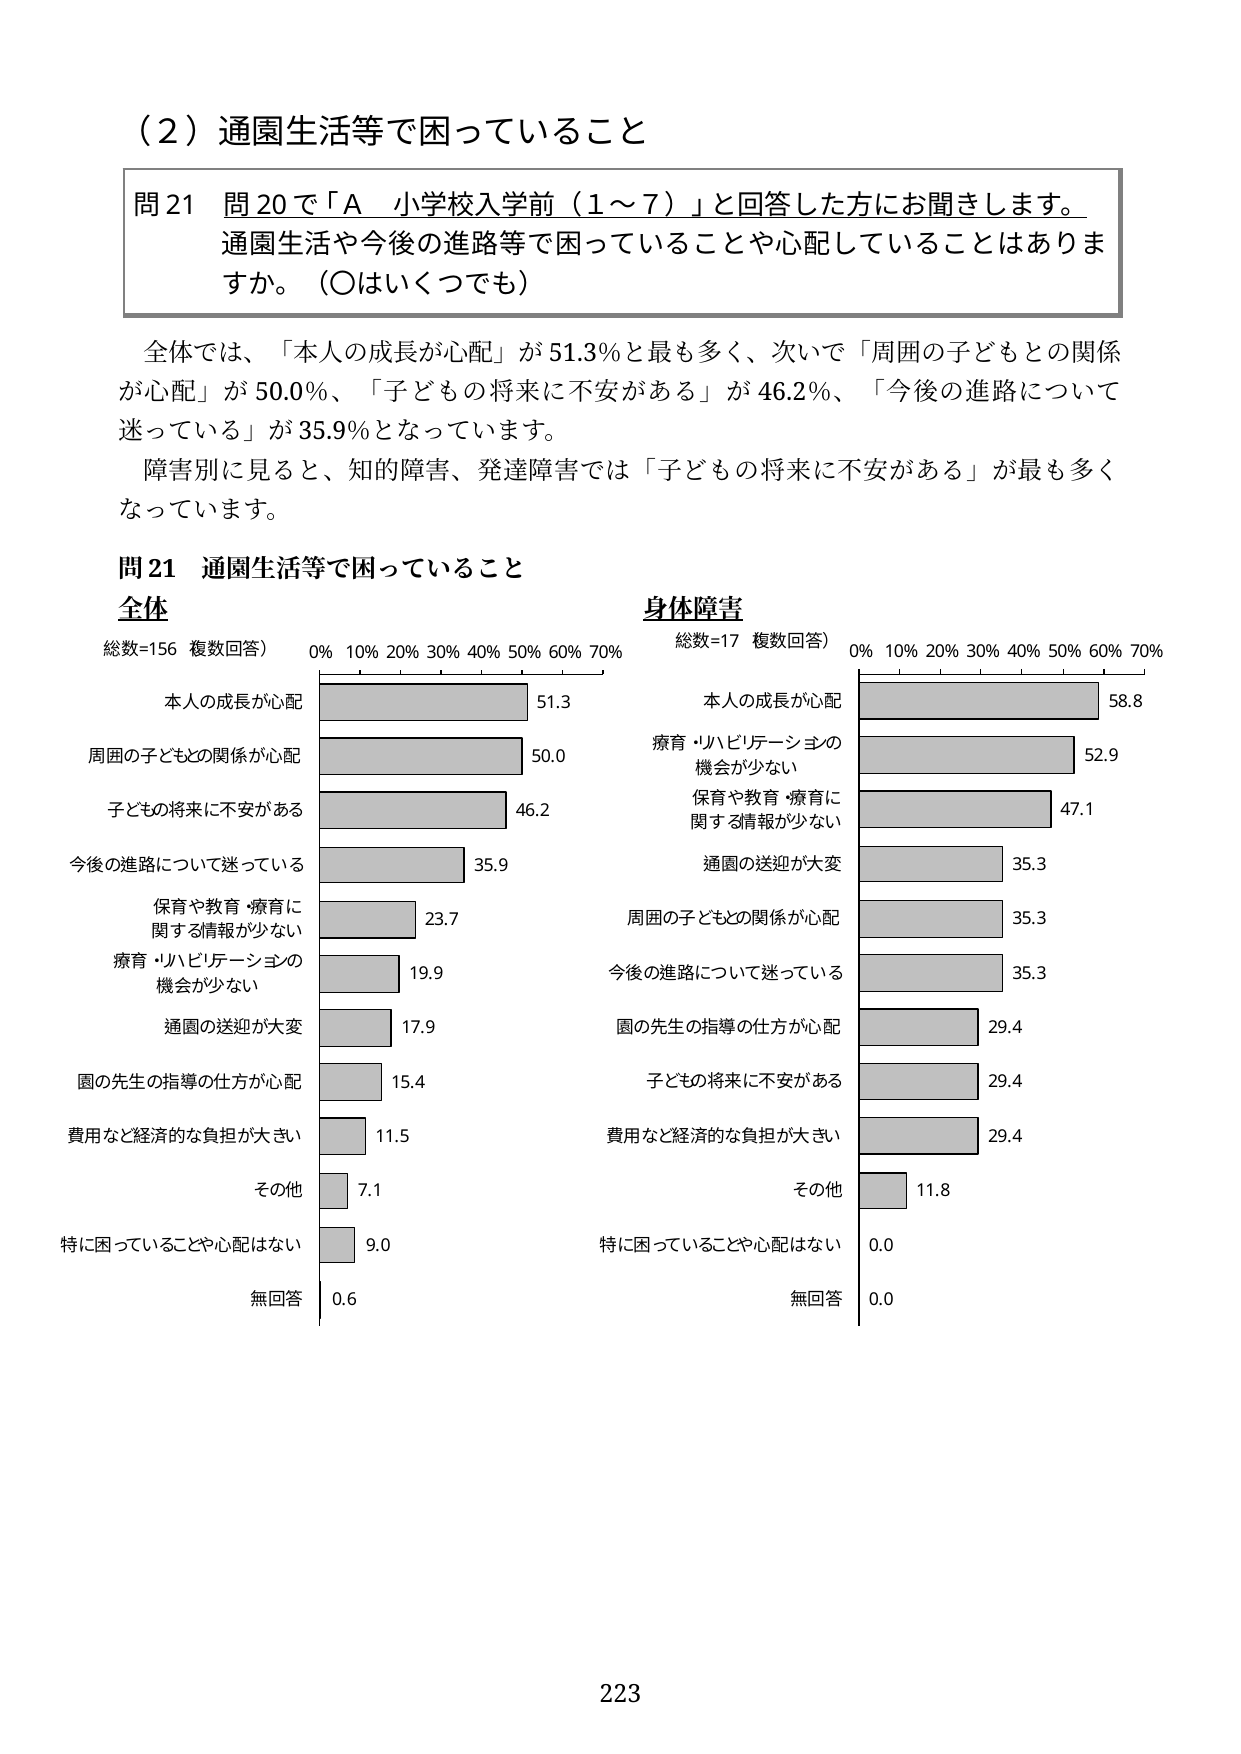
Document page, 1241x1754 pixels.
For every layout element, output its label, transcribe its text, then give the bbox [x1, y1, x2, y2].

text 問21 問20で ｢Ａ 小学校入学前（１～７）｣ と回答した方にお聞きします。 通園生活や今後の進路等で困っていることや心配していることはありますか。（〇はいくつでも） [125, 170, 1118, 313]
text 障害別に見ると、知的障害、発達障害では「子どもの将来に不安がある」が最も多くなっています。 [118, 449, 1122, 527]
text 全体では、「本人の成長が心配」が51.3％と最も多く、次いで「周囲の子どもとの関係が心配」が50.0％、「子どもの将来に不安がある」が46.2％、「今後の進路について迷っている」が35.9％となっています。 [118, 331, 1122, 449]
text （２）通園生活等で困っていること [118, 89, 1122, 168]
text 問21 通園生活等で困っていること [118, 547, 1122, 587]
text 全体 身体障害 [118, 587, 1122, 626]
